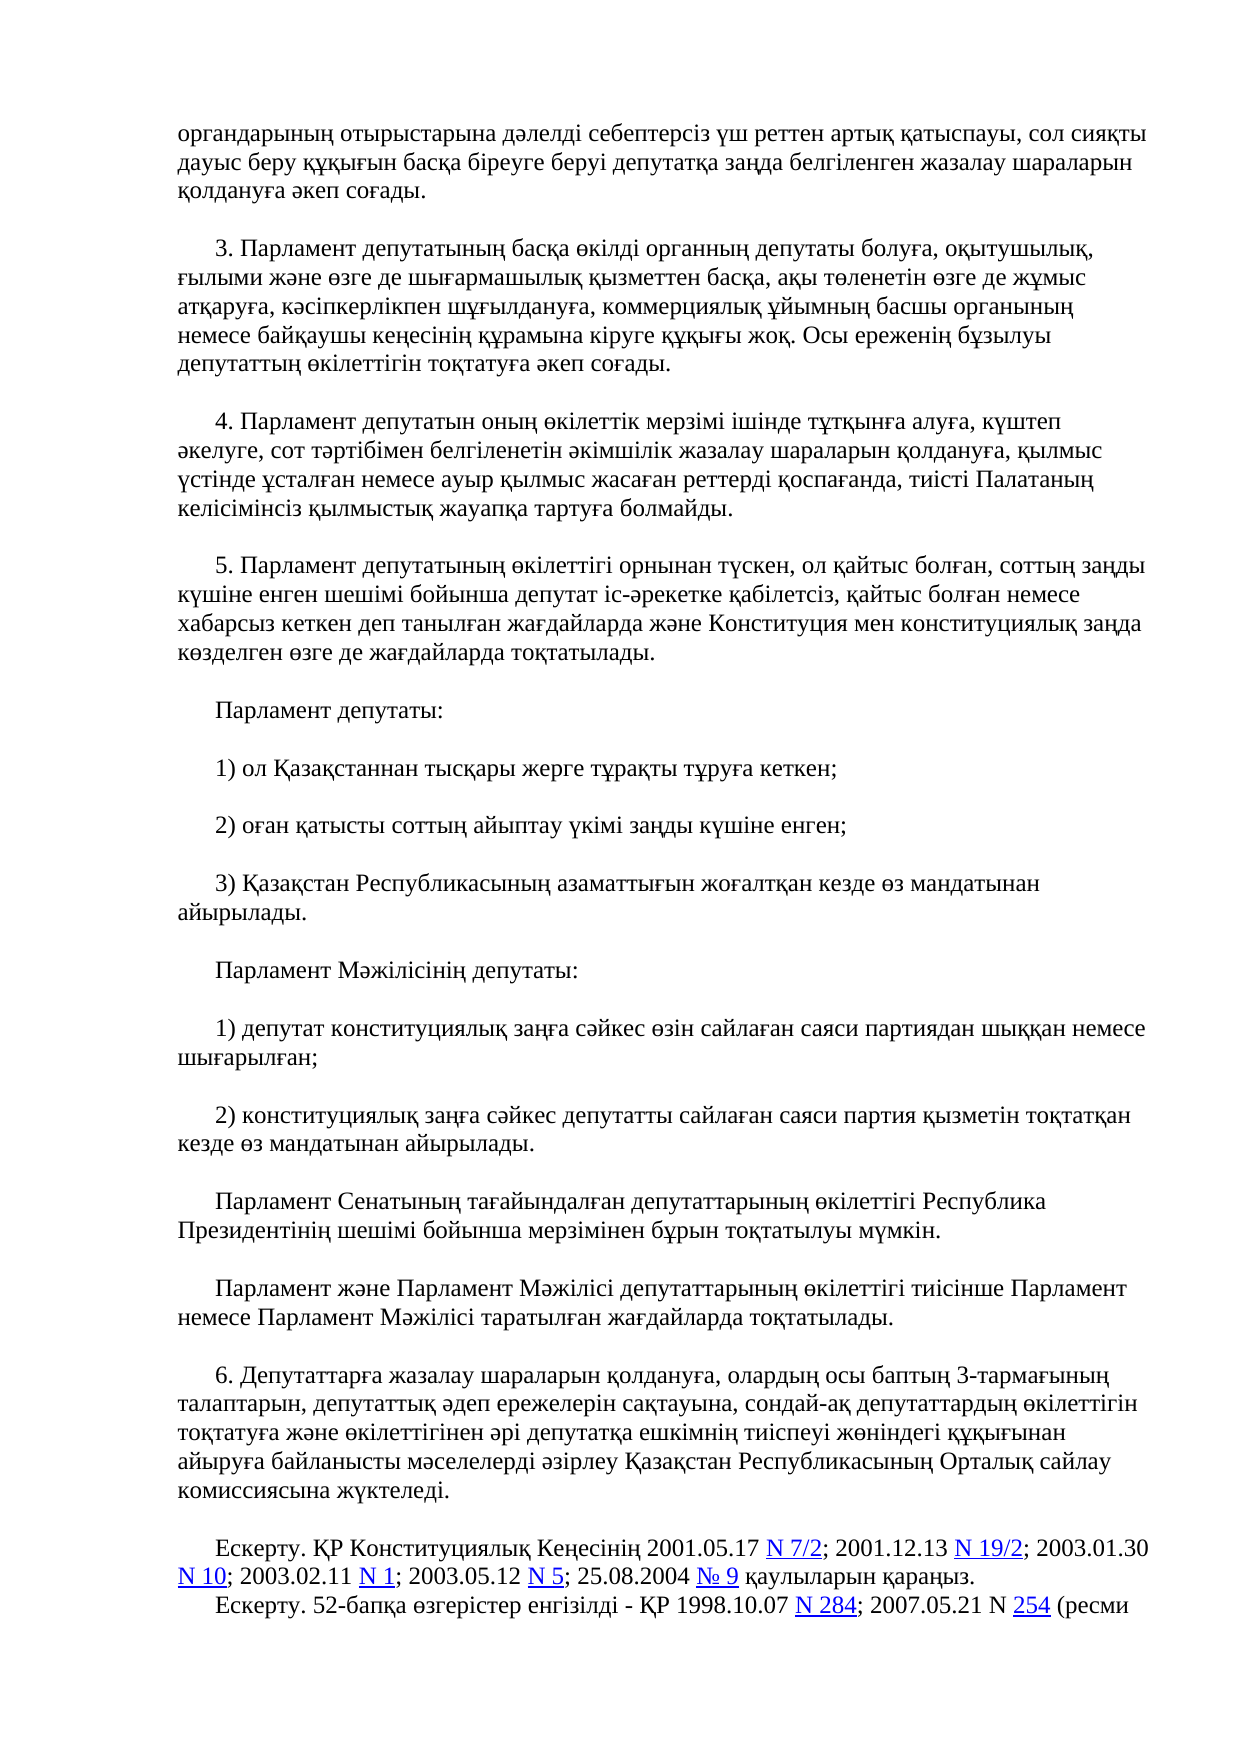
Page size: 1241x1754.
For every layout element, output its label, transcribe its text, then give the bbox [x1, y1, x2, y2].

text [177, 118, 1152, 204]
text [177, 1533, 1152, 1619]
text 1) депутат конституциялық заңға сәйкес өзін сайлаған саяси партиядан шыққан немесе шығарылған; [177, 1013, 1152, 1071]
text Парламент және Парламент Мәжілісі депутаттарының өкілеттігі тиісінше Парламент немесе Парламент Мәжілісі таратылған жағдайларда тоқтатылады. [177, 1273, 1152, 1331]
text 2) конституциялық заңға сәйкес депутатты сайлаған саяси партия қызметін тоқтатқан кезде өз мандатынан айырылады. [177, 1100, 1152, 1157]
text 1) ол Қазақстаннан тысқары жерге тұрақты тұруға кеткен; [177, 753, 1152, 781]
text 3. Парламент депутатының басқа өкілді органның депутаты болуға, оқытушылық, ғылыми және өзге де шығармашылық қызметтен басқа, ақы төленетін өзге де жұмыс атқаруға, кәсіпкерлікпен шұғылдануға, коммерциялық ұйымның басшы органының немесе байқаушы кеңесінің құрамына кіруге құқығы жоқ. Осы ереженің бұзылуы депутаттың өкілеттігін тоқтатуға әкеп соғады. [177, 233, 1152, 377]
text 3) Қазақстан Республикасының азаматтығын жоғалтқан кезде өз мандатынан айырылады. [177, 868, 1152, 926]
text Парламент Мәжілісінің депутаты: [177, 955, 1152, 984]
text 2) оған қатысты соттың айыптау үкімі заңды күшіне енген; [177, 811, 1152, 839]
text 6. Депутаттарға жазалау шараларын қолдануға, олардың осы баптың 3-тармағының талаптарын, депутаттық әдеп ережелерін сақтауына, сондай-ақ депутаттардың өкілеттігін тоқтатуға және өкілеттігінен әрі депутатқа ешкімнің тиіспеуі жөніндегі құқығынан айыруға байланысты мәселелерді әзірлеу Қазақстан Республикасының Орталық сайлау комиссиясына жүктеледі. [177, 1360, 1152, 1503]
text 5. Парламент депутатының өкілеттігі орнынан түскен, ол қайтыс болған, соттың заңды күшіне енген шешімі бойынша депутат іс-әрекетке қабілетсіз, қайтыс болған немесе хабарсыз кеткен деп танылған жағдайларда және Конституция мен конституциялық заңда көзделген өзге де жағдайларда тоқтатылады. [177, 551, 1152, 666]
text Парламент Сенатының тағайындалған депутаттарының өкілеттігі Республика Президентінің шешімі бойынша мерзімінен бұрын тоқтатылуы мүмкін. [177, 1186, 1152, 1244]
text 4. Парламент депутатын оның өкілеттік мерзімі ішінде тұтқынға алуға, күштеп әкелуге, сот тәртібімен белгіленетін әкімшілік жазалау шараларын қолдануға, қылмыс үстінде ұсталған немесе ауыр қылмыс жасаған реттерді қоспағанда, тиісті Палатаның келісімінсіз қылмыстық жауапқа тартуға болмайды. [177, 406, 1152, 521]
text Парламент депутаты: [177, 695, 1152, 723]
